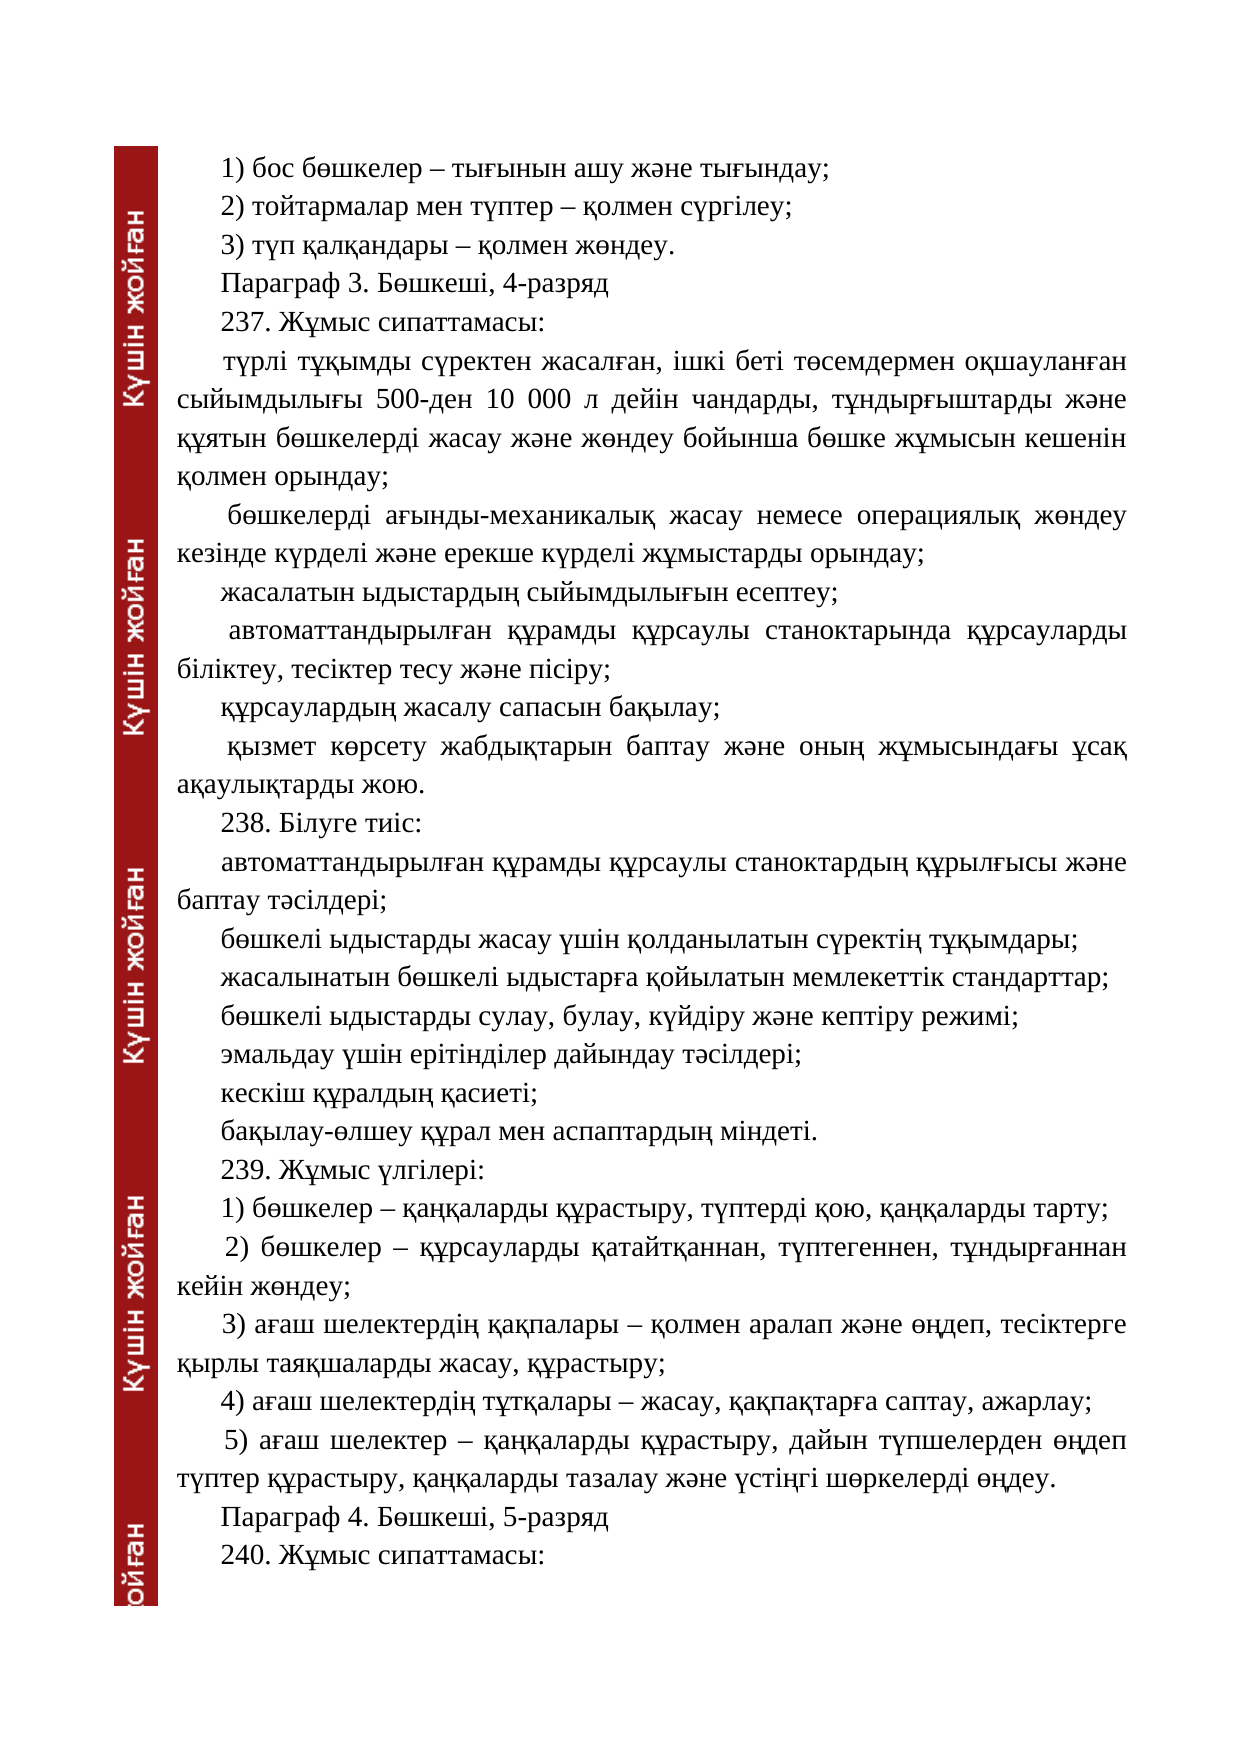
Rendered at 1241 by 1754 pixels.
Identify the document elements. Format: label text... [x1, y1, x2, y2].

text 238. Білуге тиіс: [112, 805, 1128, 839]
picture [114, 607, 158, 612]
picture [114, 723, 158, 728]
picture [114, 183, 158, 188]
text 240. Жұмыс сипаттамасы: [112, 1537, 1128, 1571]
text бөшкелі ыдыстарды сулау, булау, күйдіру және кептіру режимі; [112, 998, 1128, 1031]
picture [114, 1532, 158, 1537]
text эмальдау үшін ерітінділер дайындау тәсілдері; [112, 1036, 1128, 1070]
picture [114, 1494, 158, 1499]
picture [114, 1147, 158, 1152]
picture [114, 1301, 158, 1306]
picture [114, 1571, 158, 1606]
text 2) бөшкелер – құрсауларды қатайтқаннан, түптегеннен, тұндырғаннан кейін жөндеу; [112, 1229, 1128, 1301]
text автоматтандырылған құрамды құрсаулы станоктардың құрылғысы және баптау тәсілдері; [112, 844, 1128, 916]
picture [114, 1070, 158, 1075]
text 239. Жұмыс үлгілері: [112, 1152, 1128, 1186]
picture [114, 954, 158, 959]
picture [114, 916, 158, 921]
picture [114, 261, 158, 266]
text кескіш құралдың қасиеті; [112, 1075, 1128, 1108]
text жасалатын ыдыстардың сыйымдылығын есептеу; [112, 574, 1128, 607]
text 3) ағаш шелектердің қақпалары – қолмен аралап және өңдеп, тесіктерге қырлы таяқшаларды жасау, құрастыру; [112, 1306, 1128, 1378]
picture [114, 569, 158, 574]
text 4) ағаш шелектердің тұтқалары – жасау, қақпақтарға саптау, ажарлау; [112, 1383, 1128, 1417]
text Параграф 3. Бөшкеші, 4-разряд [112, 266, 1128, 299]
text 237. Жұмыс сипаттамасы: [112, 304, 1128, 338]
picture [114, 1108, 158, 1113]
text 2) тойтармалар мен түптер – қолмен сүргілеу; [112, 188, 1128, 222]
text 1) бос бөшкелер – тығынын ашу және тығындау; [112, 150, 1128, 183]
text қызмет көрсету жабдықтарын баптау және оның жұмысындағы ұсақ ақаулықтарды жою. [112, 728, 1128, 800]
picture [114, 1031, 158, 1036]
text бақылау-өлшеу құрал мен аспаптардың міндеті. [112, 1113, 1128, 1147]
picture [114, 222, 158, 227]
picture [114, 1417, 158, 1422]
picture [114, 993, 158, 998]
picture [114, 146, 158, 150]
text 5) ағаш шелектер – қаңқаларды құрастыру, дайын түпшелерден өңдеп түптер құрастыру, қаңқаларды тазалау және үстіңгі шөркелерді өңдеу. [112, 1422, 1128, 1494]
picture [114, 338, 158, 343]
text 3) түп қалқандары – қолмен жөндеу. [112, 227, 1128, 261]
picture [114, 684, 158, 689]
text түрлі тұқымды сүректен жасалған, ішкі беті төсемдермен оқшауланған сыйымдылығы 500-ден 10 000 л дейін чандарды, тұндырғыштарды және құятын бөшкелерді жасау және жөндеу бойынша бөшке жұмысын кешенін қолмен орындау; [112, 343, 1128, 492]
text автоматтандырылған құрамды құрсаулы станоктарында құрсауларды біліктеу, тесіктер тесу және пісіру; [112, 612, 1128, 684]
picture [114, 1186, 158, 1191]
picture [114, 492, 158, 497]
picture [114, 800, 158, 805]
text жасалынатын бөшкелі ыдыстарға қойылатын мемлекеттік стандарттар; [112, 959, 1128, 993]
text Параграф 4. Бөшкеші, 5-разряд [112, 1499, 1128, 1532]
picture [114, 1378, 158, 1383]
text бөшкелерді ағынды-механикалық жасау немесе операциялық жөндеу кезінде күрделі және ерекше күрделі жұмыстарды орындау; [112, 497, 1128, 569]
picture [114, 839, 158, 844]
text құрсаулардың жасалу сапасын бақылау; [112, 689, 1128, 723]
text 1) бөшкелер – қаңқаларды құрастыру, түптерді қою, қаңқаларды тарту; [112, 1191, 1128, 1224]
text бөшкелі ыдыстарды жасау үшін қолданылатын сүректің тұқымдары; [112, 921, 1128, 954]
picture [114, 299, 158, 304]
picture [114, 1224, 158, 1229]
